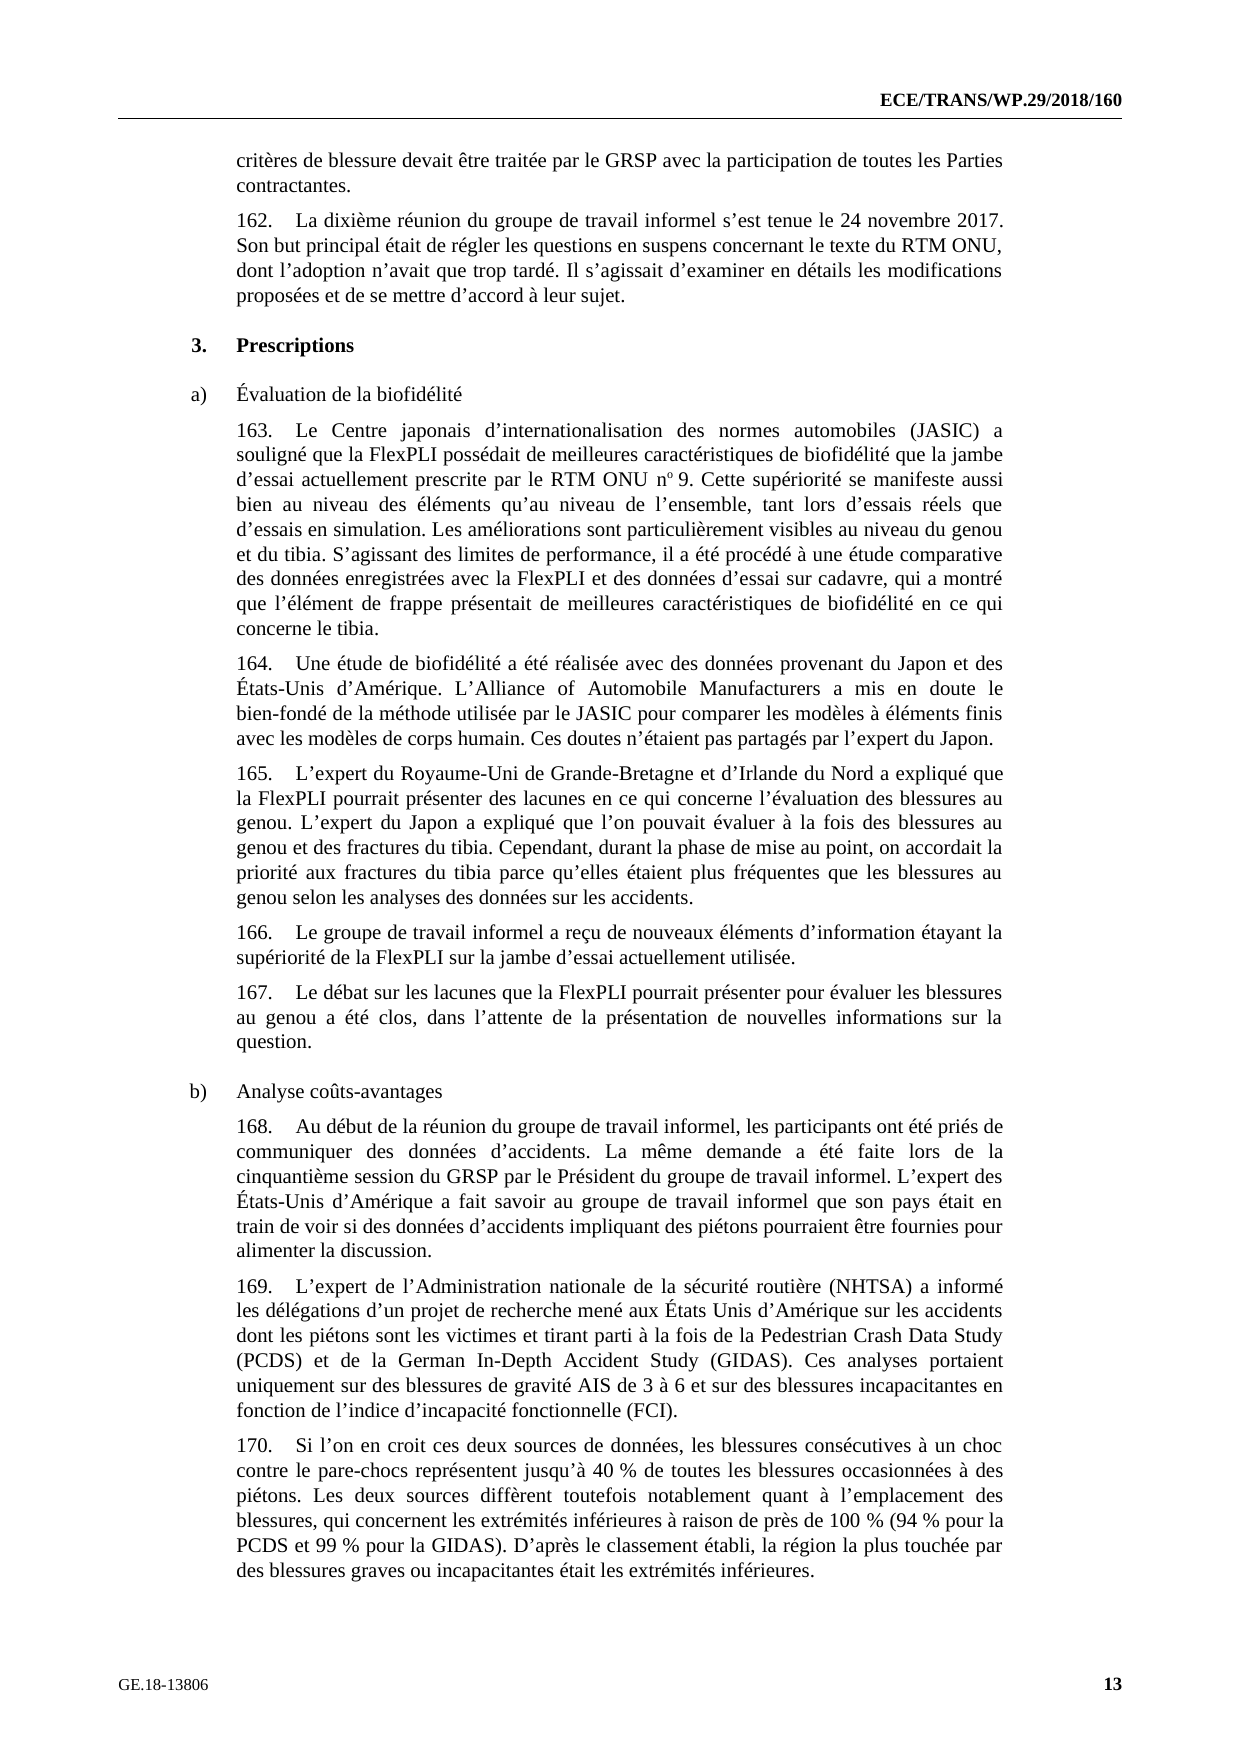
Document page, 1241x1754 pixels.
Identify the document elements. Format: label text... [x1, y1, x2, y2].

text 163. Le Centre japonais d’internationalisation des normes automobiles (JASIC) a souligné que la FlexPLI possédait de meilleures caractéristiques de biofidélité que la jambe d’essai actuellement prescrite par le RTM ONU no 9. Cette supériorité se manifeste aussi bien au niveau des éléments qu’au niveau de l’ensemble, tant lors d’essais réels que d’essais en simulation. Les améliorations sont particulièrement visibles au niveau du genou et du tibia. S’agissant des limites de performance, il a été procédé à une étude comparative des données enregistrées avec la FlexPLI et des données d’essai sur cadavre, qui a montré que l’élément de frappe présentait de meilleures caractéristiques de biofidélité en ce qui concerne le tibia. [236, 417, 1004, 640]
text 165. L’expert du Royaume-Uni de Grande-Bretagne et d’Irlande du Nord a expliqué que la FlexPLI pourrait présenter des lacunes en ce qui concerne l’évaluation des blessures au genou. L’expert du Japon a expliqué que l’on pouvait évaluer à la fois des blessures au genou et des fractures du tibia. Cependant, durant la phase de mise au point, on accordait la priorité aux fractures du tibia parce qu’elles étaient plus fréquentes que les blessures au genou selon les analyses des données sur les accidents. [236, 760, 1004, 909]
text 166. Le groupe de travail informel a reçu de nouveaux éléments d’information étayant la supériorité de la FlexPLI sur la jambe d’essai actuellement utilisée. [236, 919, 1004, 969]
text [236, 148, 1004, 197]
text 167. Le débat sur les lacunes que la FlexPLI pourrait présenter pour évaluer les blessures au genou a été clos, dans l’attente de la présentation de nouvelles informations sur la question. [236, 979, 1004, 1053]
text 3. Prescriptions [118, 332, 1004, 357]
text 164. Une étude de biofidélité a été réalisée avec des données provenant du Japon et des États-Unis d’Amérique. L’Alliance of Automobile Manufacturers a mis en doute le bien-fondé de la méthode utilisée par le JASIC pour comparer les modèles à éléments finis avec les modèles de corps humain. Ces doutes n’étaient pas partagés par l’expert du Japon. [236, 650, 1004, 749]
text 170. Si l’on en croit ces deux sources de données, les blessures consécutives à un choc contre le pare-chocs représentent jusqu’à 40 % de toutes les blessures occasionnées à des piétons. Les deux sources diffèrent toutefois notablement quant à l’emplacement des blessures, qui concernent les extrémités inférieures à raison de près de 100 % (94 % pour la PCDS et 99 % pour la GIDAS). D’après le classement établi, la région la plus touchée par des blessures graves ou incapacitantes était les extrémités inférieures. [236, 1432, 1004, 1582]
text 162. La dixième réunion du groupe de travail informel s’est tenue le 24 novembre 2017. Son but principal était de régler les questions en suspens concernant le texte du RTM ONU, dont l’adoption n’avait que trop tardé. Il s’agissait d’examiner en détails les modifications proposées et de se mettre d’accord à leur sujet. [236, 208, 1004, 307]
text 168. Au début de la réunion du groupe de travail informel, les participants ont été priés de communiquer des données d’accidents. La même demande a été faite lors de la cinquantième session du GRSP par le Président du groupe de travail informel. L’expert des États-Unis d’Amérique a fait savoir au groupe de travail informel que son pays était en train de voir si des données d’accidents impliquant des piétons pourraient être fournies pour alimenter la discussion. [236, 1114, 1004, 1262]
text b) Analyse coûts-avantages [118, 1078, 1004, 1103]
text 169. L’expert de l’Administration nationale de la sécurité routière (NHTSA) a informé les délégations d’un projet de recherche mené aux États Unis d’Amérique sur les accidents dont les piétons sont les victimes et tirant parti à la fois de la Pedestrian Crash Data Study (PCDS) et de la German In-Depth Accident Study (GIDAS). Ces analyses portaient uniquement sur des blessures de gravité AIS de 3 à 6 et sur des blessures incapacitantes en fonction de l’indice d’incapacité fonctionnelle (FCI). [236, 1273, 1004, 1422]
text a) Évaluation de la biofidélité [118, 382, 1004, 406]
